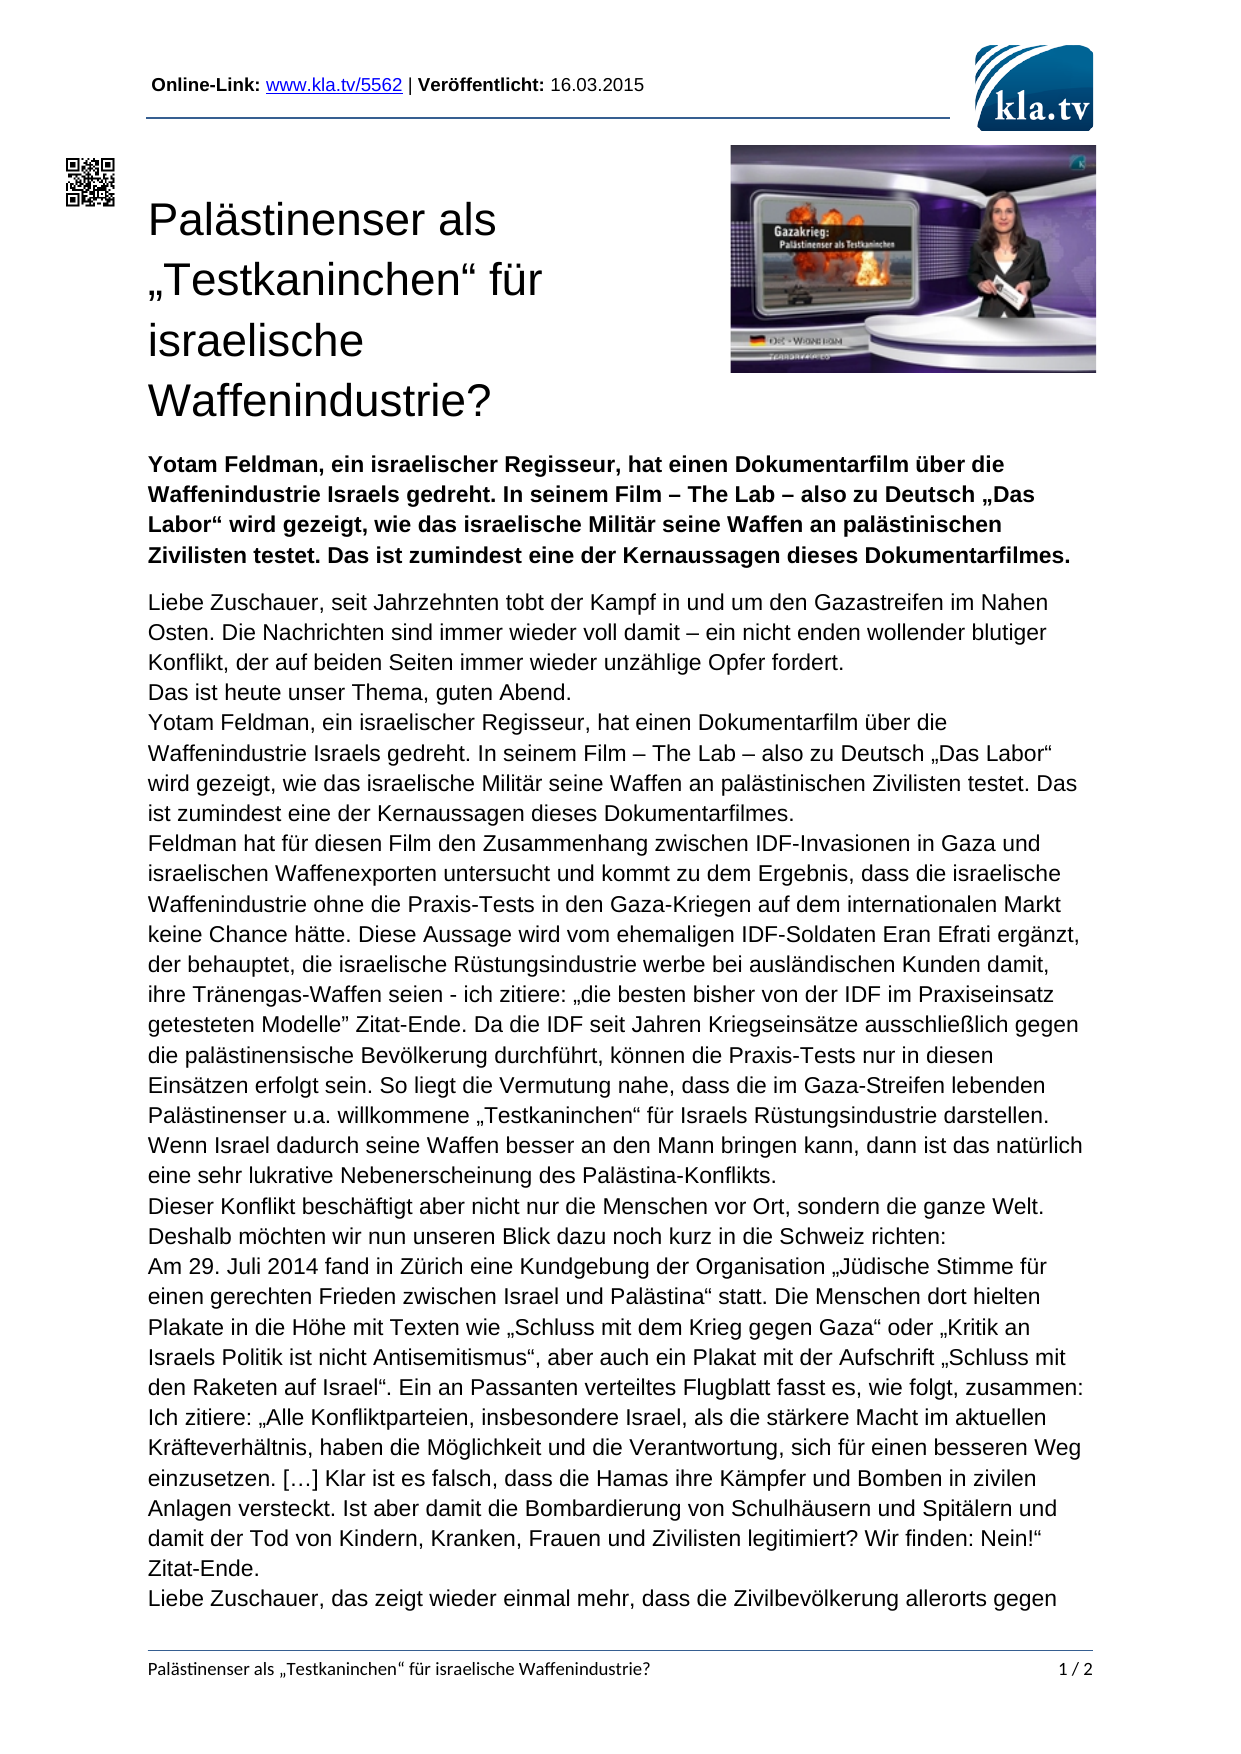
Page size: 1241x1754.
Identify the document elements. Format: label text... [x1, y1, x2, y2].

text Palästinenser als „Testkaninchen“ für israelische Waffenindustrie? [148, 192, 1093, 427]
text Yotam Feldman, ein israelischer Regisseur, hat einen Dokumentarfilm über die Waffenindustrie Israels gedreht. In seinem Film – The Lab – also zu Deutsch „Das Labor“ wird gezeigt, wie das israelische Militär seine Waffen an palästinischen Zivilisten testet. Das ist zumindest eine der Kernaussagen dieses Dokumentarfilmes. [148, 451, 1093, 568]
